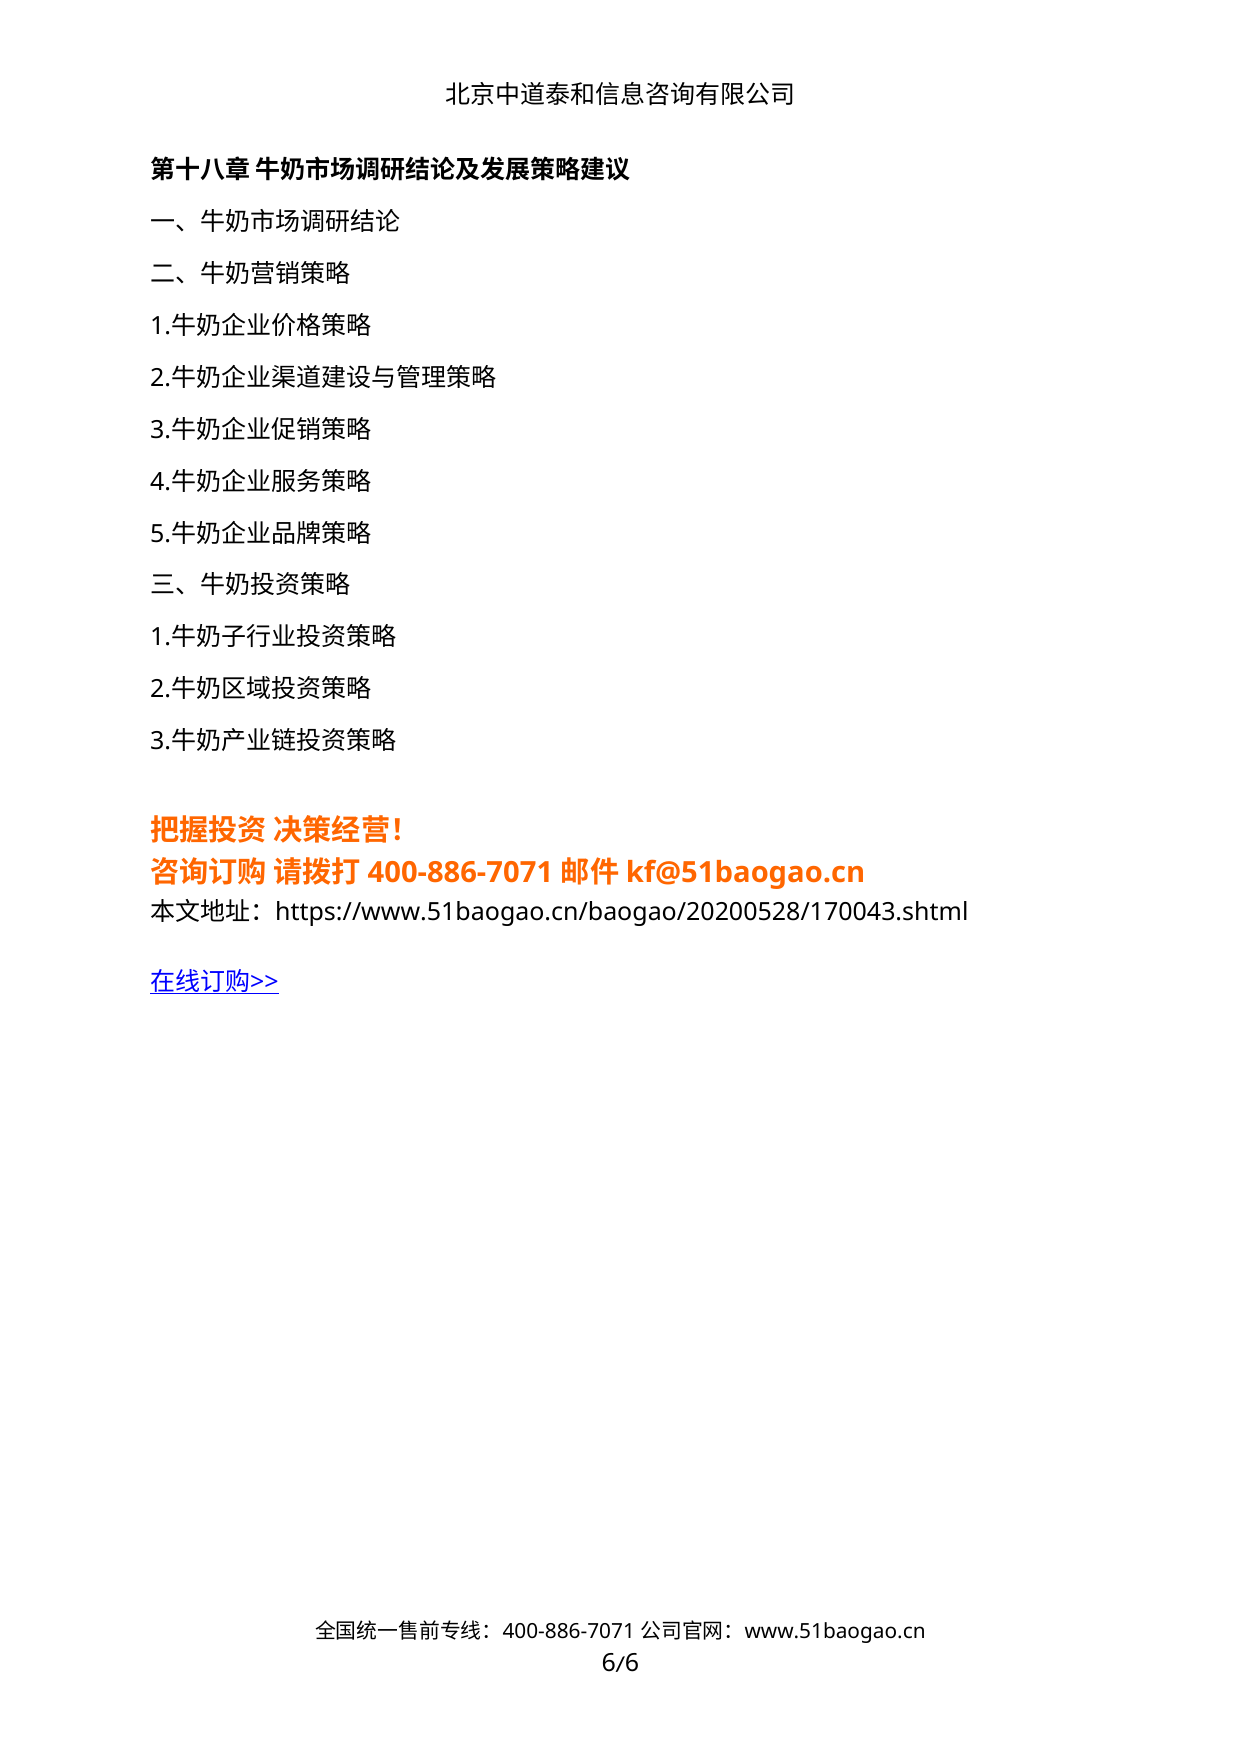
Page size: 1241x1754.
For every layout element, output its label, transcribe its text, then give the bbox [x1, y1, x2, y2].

text 1.牛奶企业价格策略 [150, 306, 1090, 342]
text 4.牛奶企业服务策略 [150, 461, 1090, 497]
text 1.牛奶子行业投资策略 [150, 617, 1090, 653]
text 5.牛奶企业品牌策略 [150, 513, 1090, 549]
text 三、牛奶投资策略 [150, 565, 1090, 601]
text 一、牛奶市场调研结论 [150, 202, 1090, 238]
text 第十八章 牛奶市场调研结论及发展策略建议 [150, 150, 1090, 186]
text 3.牛奶企业促销策略 [150, 409, 1090, 446]
text 2.牛奶区域投资策略 [150, 669, 1090, 705]
text 在线订购>> [150, 927, 1090, 998]
text 2.牛奶企业渠道建设与管理策略 [150, 357, 1090, 394]
text 3.牛奶产业链投资策略 [150, 721, 1090, 757]
text 把握投资 决策经营！咨询订购 请拨打 400-886-7071 邮件 kf@51baogao.cn本文地址：https://www.51baogao.cn/baogao/20200528/170043.shtml [150, 772, 1090, 927]
text 二、牛奶营销策略 [150, 254, 1090, 290]
